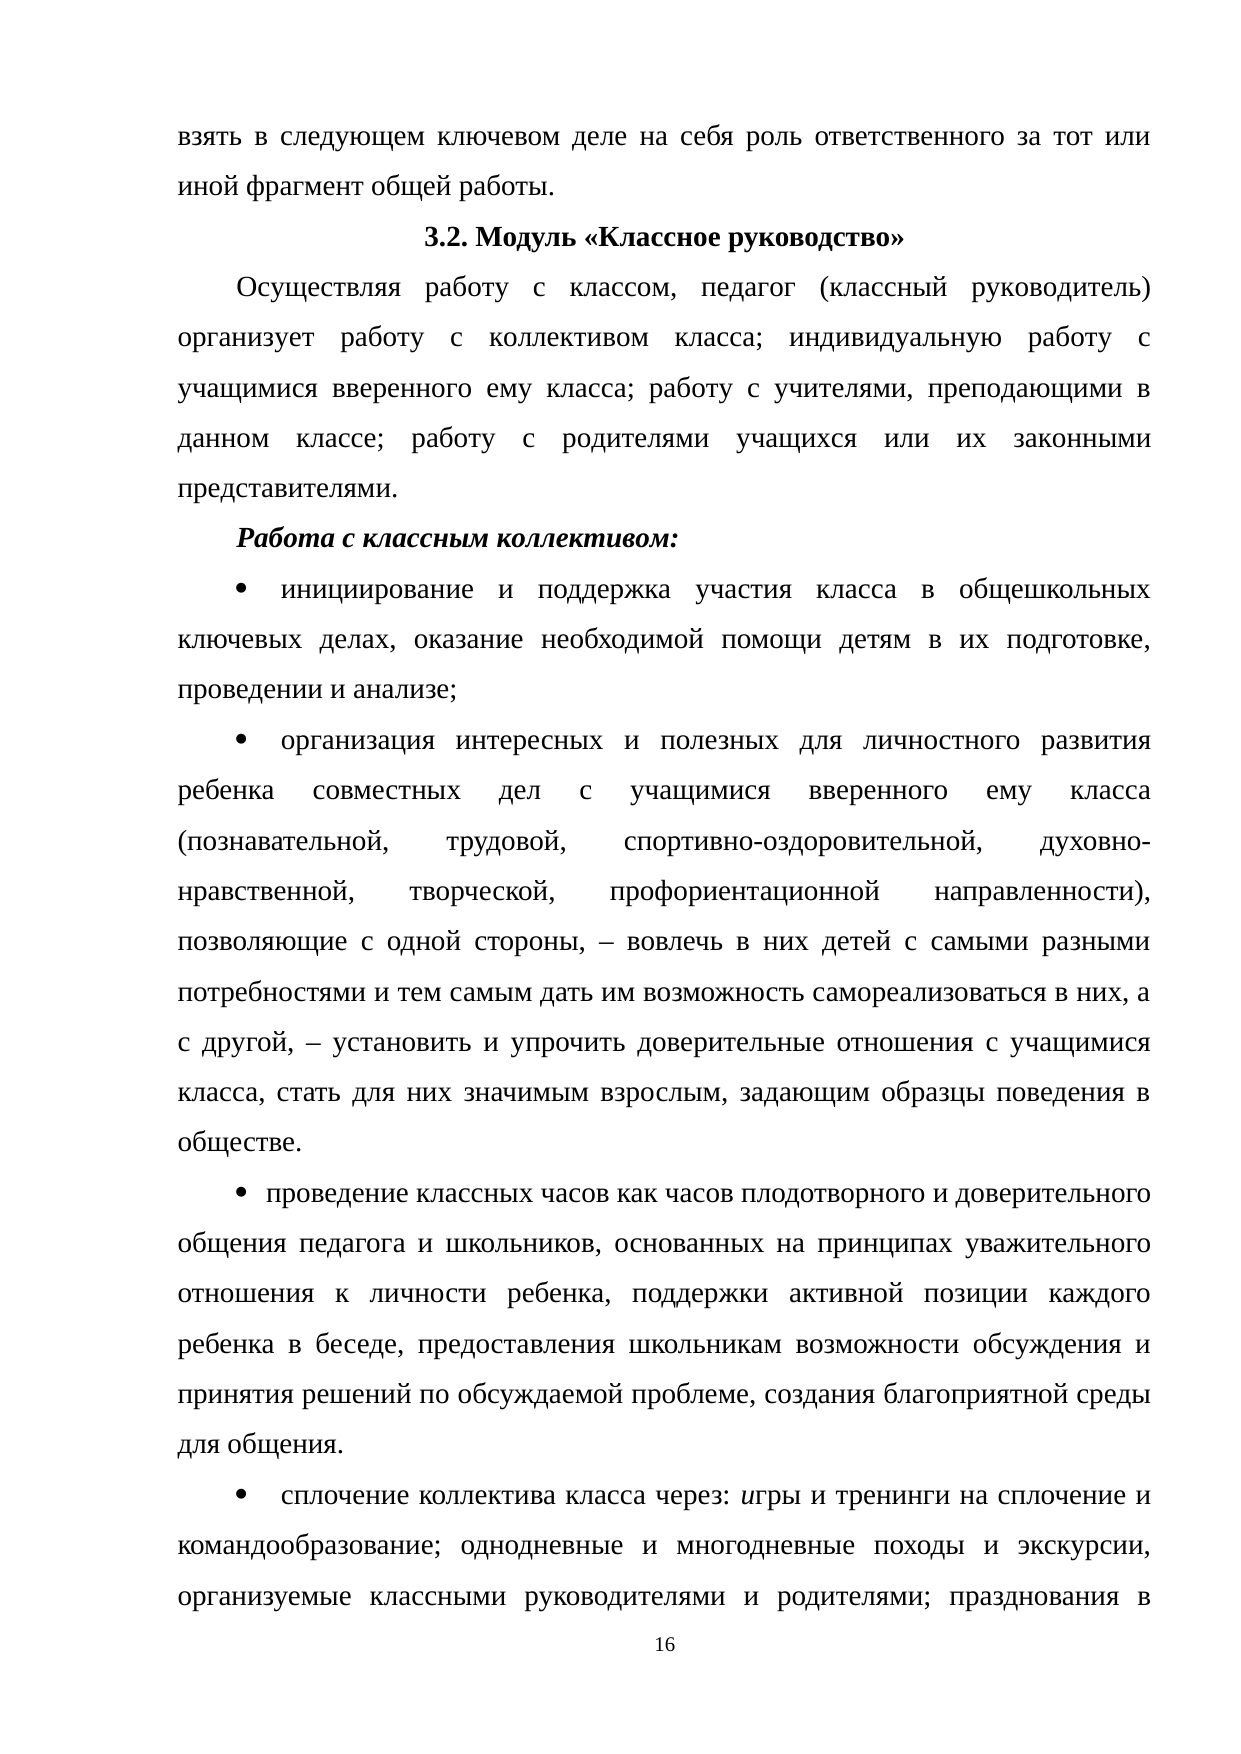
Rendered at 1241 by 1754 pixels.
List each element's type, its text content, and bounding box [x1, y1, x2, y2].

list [177, 118, 1152, 202]
text Работа с классным коллективом: [177, 521, 1152, 554]
text Осуществляя работу с классом, педагог (классный руководитель) организует работу с коллективом класса; индивидуальную работу с учащимися вверенного ему класса; работу с учителями, преподающими в данном классе; работу с родителями учащихся или их законными представителями. [177, 269, 1152, 504]
list проведение классных часов как часов плодотворного и доверительного общения педагога и школьников, основанных на принципах уважительного отношения к личности ребенка, поддержки активной позиции каждого ребенка в беседе, предоставления школьникам возможности обсуждения и принятия решений по обсуждаемой проблеме, создания благоприятной среды для общения. [177, 1175, 1152, 1460]
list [177, 1477, 1152, 1611]
list инициирование и поддержка участия класса в общешкольных ключевых делах, оказание необходимой помощи детям в их подготовке, проведении и анализе; [177, 571, 1152, 705]
list организация интересных и полезных для личностного развития ребенка совместных дел с учащимися вверенного ему класса (познавательной, трудовой, спортивно-оздоровительной, духовно-нравственной, творческой, профориентационной направленности), позволяющие с одной стороны, – вовлечь в них детей с самыми разными потребностями и тем самым дать им возможность самореализоваться в них, а с другой, – установить и упрочить доверительные отношения с учащимися класса, стать для них значимым взрослым, задающим образцы поведения в обществе. [177, 722, 1152, 1158]
text 3.2. Модуль «Классное руководство» [177, 219, 1152, 252]
